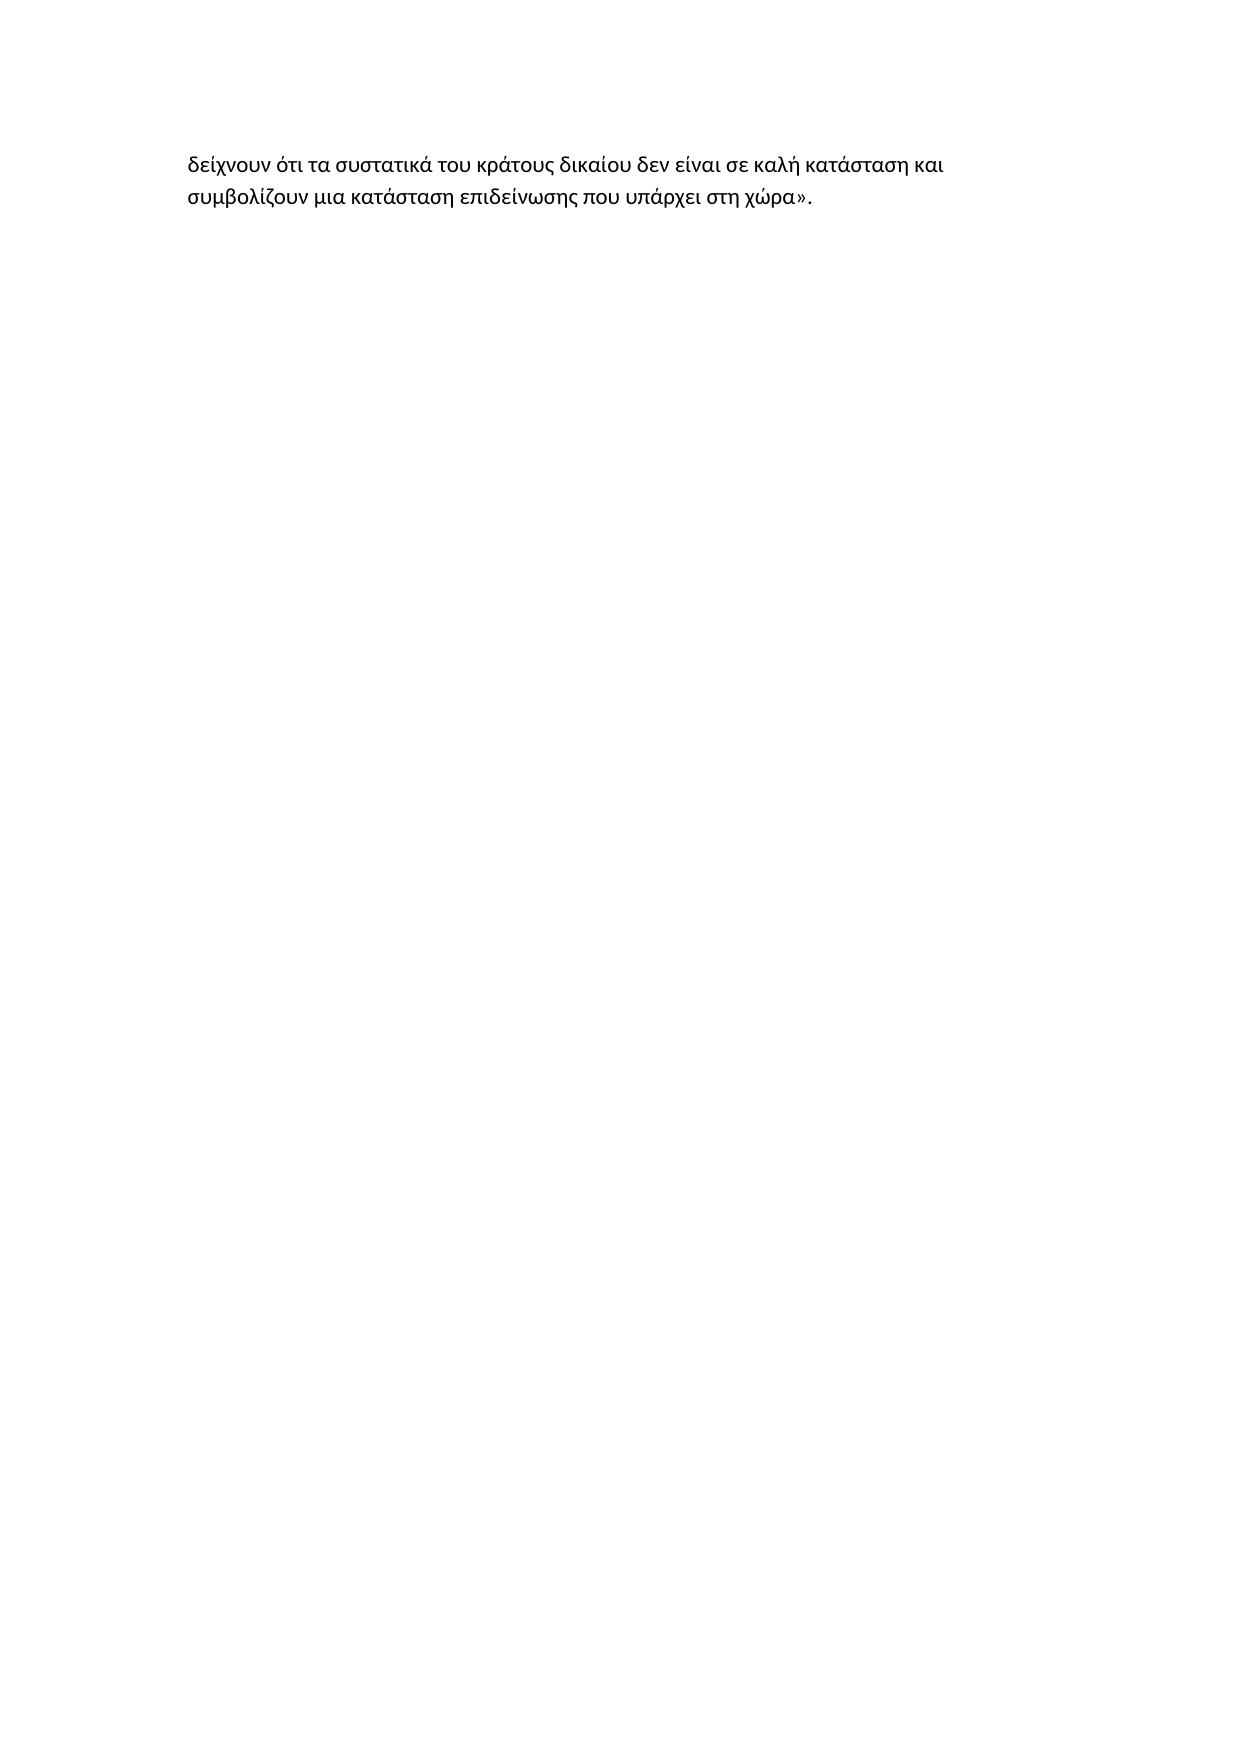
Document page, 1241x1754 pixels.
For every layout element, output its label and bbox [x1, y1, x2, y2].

text [187, 150, 1053, 210]
